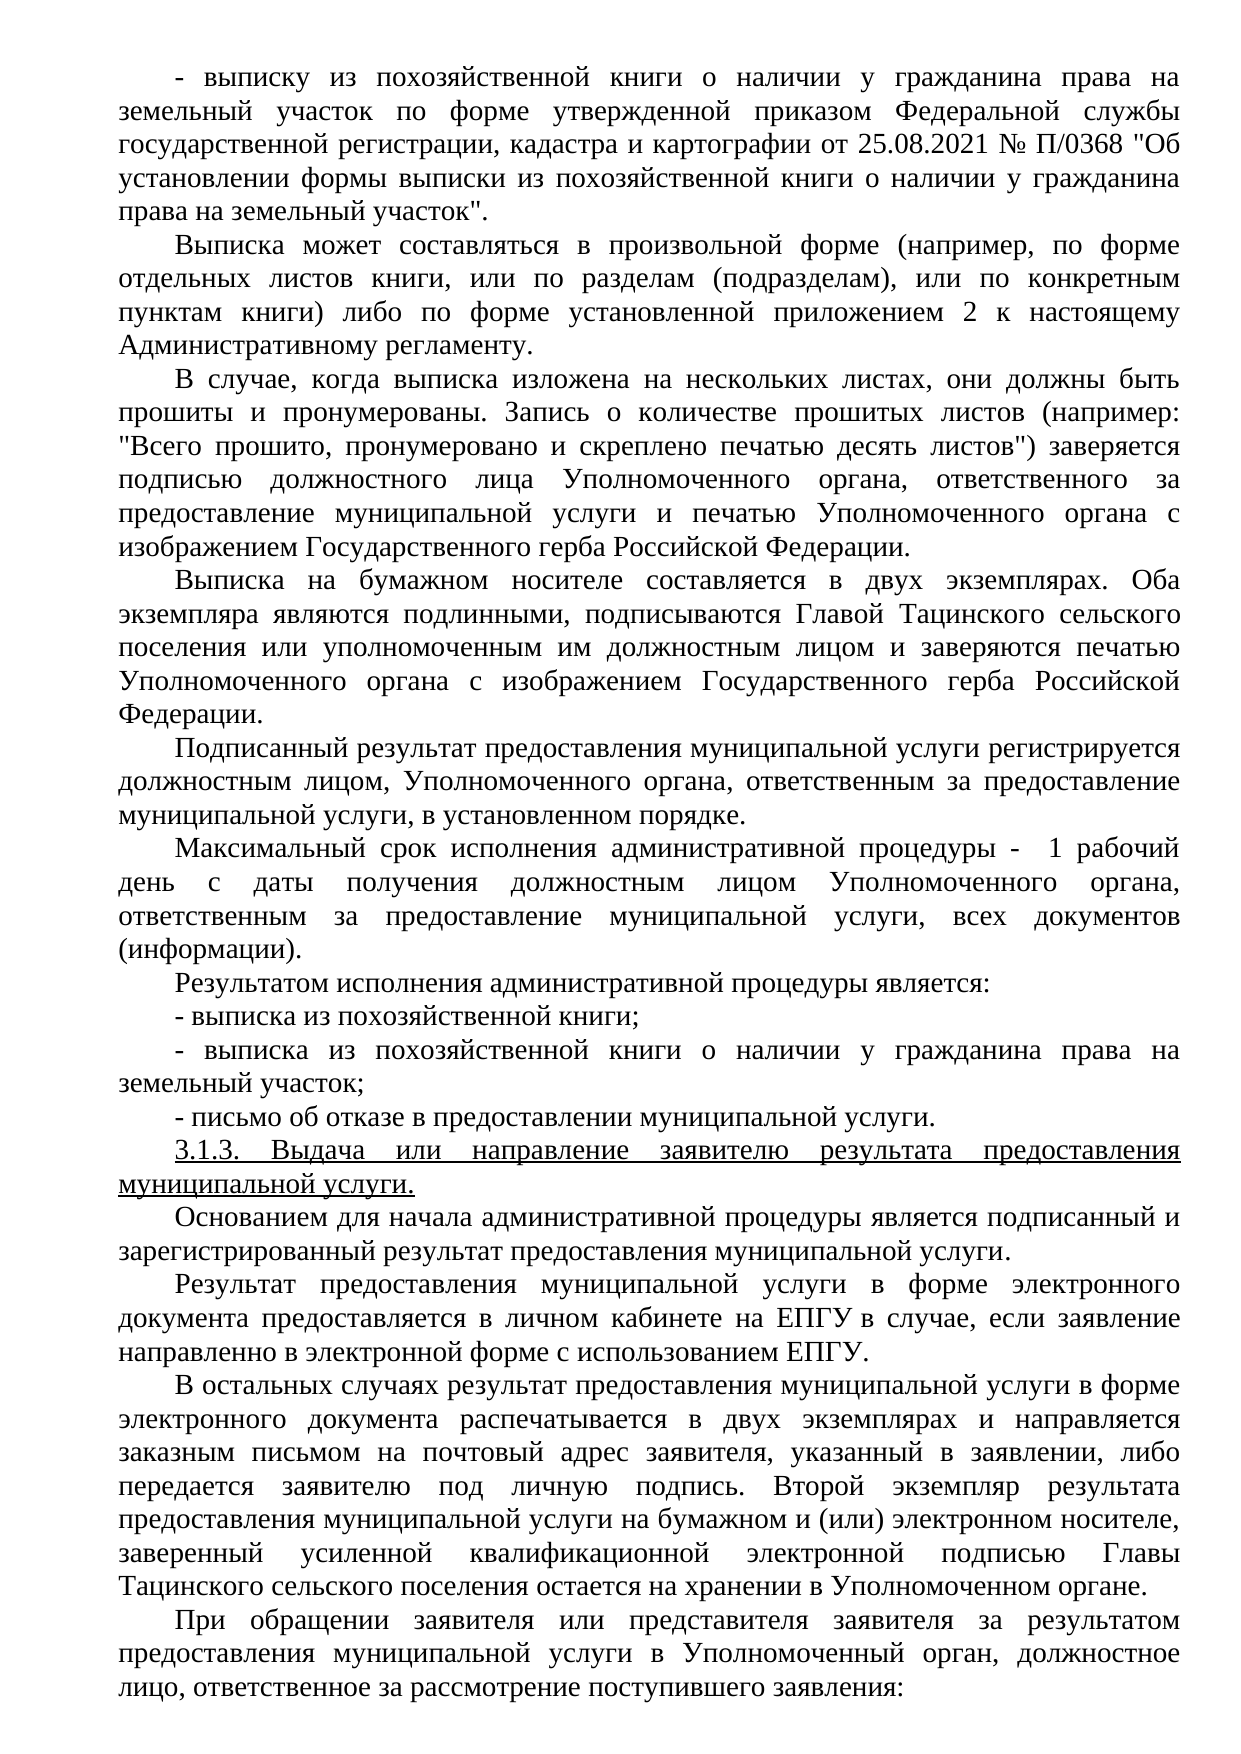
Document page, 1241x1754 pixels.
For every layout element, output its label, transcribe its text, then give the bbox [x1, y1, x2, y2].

text Выписка на бумажном носителе составляется в двух экземплярах. Оба экземпляра являются подлинными, подписываются Главой Тацинского сельского поселения или уполномоченным им должностным лицом и заверяются печатью Уполномоченного органа с изображением Государственного герба Российской Федерации. [118, 562, 1181, 730]
text В случае, когда выписка изложена на нескольких листах, они должны быть прошиты и пронумерованы. Запись о количестве прошитых листов (например: "Всего прошито, пронумеровано и скреплено печатью десять листов") заверяется подписью должностного лица Уполномоченного органа, ответственного за предоставление муниципальной услуги и печатью Уполномоченного органа с изображением Государственного герба Российской Федерации. [118, 361, 1181, 562]
text Основанием для начала административной процедуры является подписанный и зарегистрированный результат предоставления муниципальной услуги. [118, 1199, 1181, 1267]
text Максимальный срок исполнения административной процедуры - 1 рабочий день с даты получения должностным лицом Уполномоченного органа, ответственным за предоставление муниципальной услуги, всех документов (информации). [118, 831, 1181, 965]
text Выписка может составляться в произвольной форме (например, по форме отдельных листов книги, или по разделам (подразделам), или по конкретным пунктам книги) либо по форме установленной приложением 2 к настоящему Административному регламенту. [118, 227, 1181, 361]
text - выписку из похозяйственной книги о наличии у гражданина права на земельный участок по форме утвержденной приказом Федеральной службы государственной регистрации, кадастра и картографии от 25.08.2021 № П/0368 "Об установлении формы выписки из похозяйственной книги о наличии у гражданина права на земельный участок". [118, 59, 1181, 227]
text - выписка из похозяйственной книги; [118, 998, 1181, 1032]
text - письмо об отказе в предоставлении муниципальной услуги. [118, 1099, 1181, 1132]
text В остальных случаях результат предоставления муниципальной услуги в форме электронного документа распечатывается в двух экземплярах и направляется заказным письмом на почтовый адрес заявителя, указанный в заявлении, либо передается заявителю под личную подпись. Второй экземпляр результата предоставления муниципальной услуги на бумажном и (или) электронном носителе, заверенный усиленной квалификационной электронной подписью Главы Тацинского сельского поселения остается на хранении в Уполномоченном органе. [118, 1367, 1181, 1602]
text - выписка из похозяйственной книги о наличии у гражданина права на земельный участок; [118, 1032, 1181, 1099]
text Результат предоставления муниципальной услуги в форме электронного документа предоставляется в личном кабинете на ЕПГУ в случае, если заявление направленно в электронной форме с использованием ЕПГУ. [118, 1267, 1181, 1367]
text 3.1.3. Выдача или направление заявителю результата предоставления муниципальной услуги. [118, 1132, 1181, 1199]
text При обращении заявителя или представителя заявителя за результатом предоставления муниципальной услуги в Уполномоченный орган, должностное лицо, ответственное за рассмотрение поступившего заявления: [118, 1602, 1181, 1703]
text Подписанный результат предоставления муниципальной услуги регистрируется должностным лицом, Уполномоченного органа, ответственным за предоставление муниципальной услуги, в установленном порядке. [118, 730, 1181, 831]
text Результатом исполнения административной процедуры является: [118, 965, 1181, 998]
